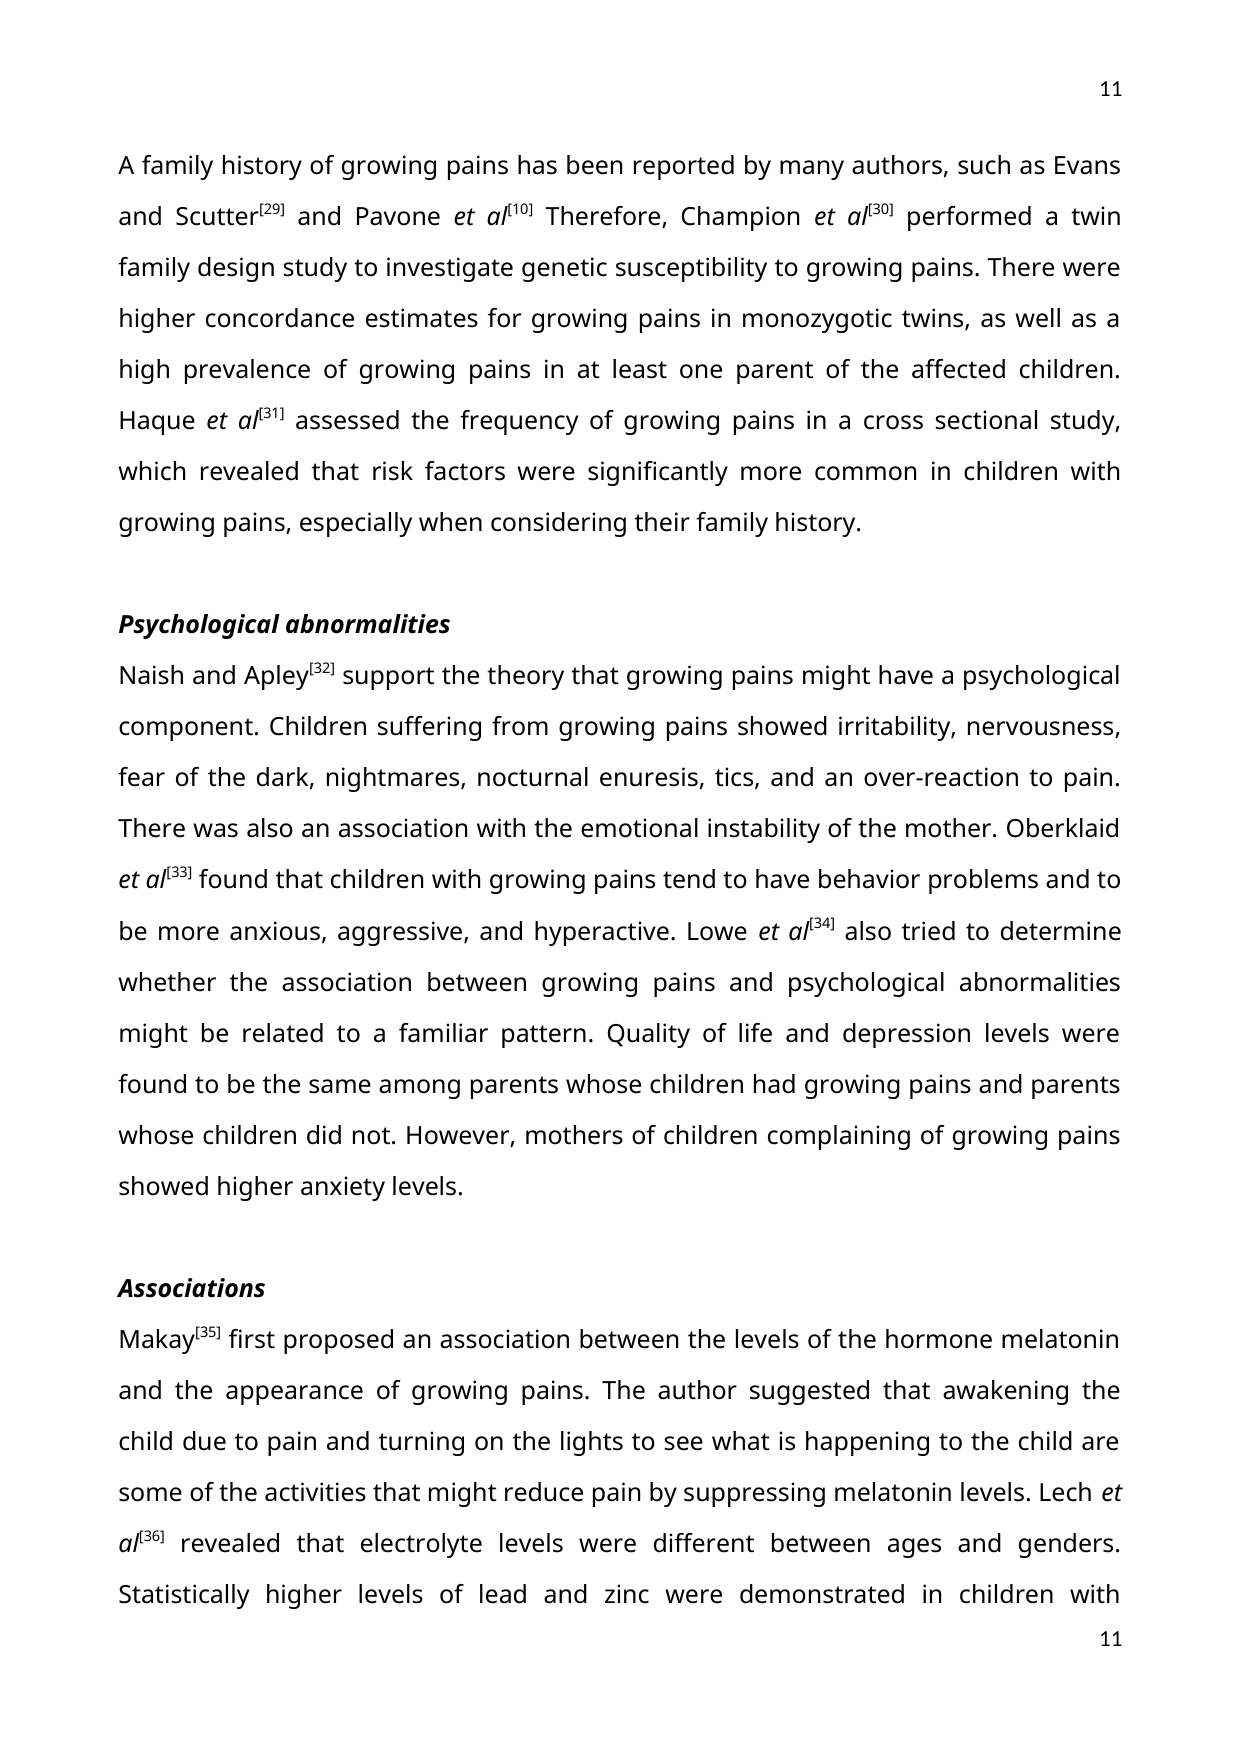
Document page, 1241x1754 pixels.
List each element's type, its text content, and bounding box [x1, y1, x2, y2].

text Psychological abnormalities [118, 607, 1122, 641]
text Naish and Apley[32] support the theory that growing pains might have a psychological component. Children suffering from growing pains showed irritability, nervousness, fear of the dark, nightmares, nocturnal enuresis, tics, and an over-reaction to pain. There was also an association with the emotional instability of the mother. Oberklaid et al[33] found that children with growing pains tend to have behavior problems and to be more anxious, aggressive, and hyperactive. Lowe et al[34] also tried to determine whether the association between growing pains and psychological abnormalities might be related to a familiar pattern. Quality of life and depression levels were found to be the same among parents whose children had growing pains and parents whose children did not. However, mothers of children complaining of growing pains showed higher anxiety levels. [118, 658, 1122, 1202]
text A family history of growing pains has been reported by many authors, such as Evans and Scutter[29] and Pavone et al[10] Therefore, Champion et al[30] performed a twin family design study to investigate genetic susceptibility to growing pains. There were higher concordance estimates for growing pains in monozygotic twins, as well as a high prevalence of growing pains in at least one parent of the affected children. Haque et al[31] assessed the frequency of growing pains in a cross sectional study, which revealed that risk factors were significantly more common in children with growing pains, especially when considering their family history. [118, 148, 1122, 539]
text Associations [118, 1271, 1122, 1304]
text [118, 1322, 1122, 1611]
